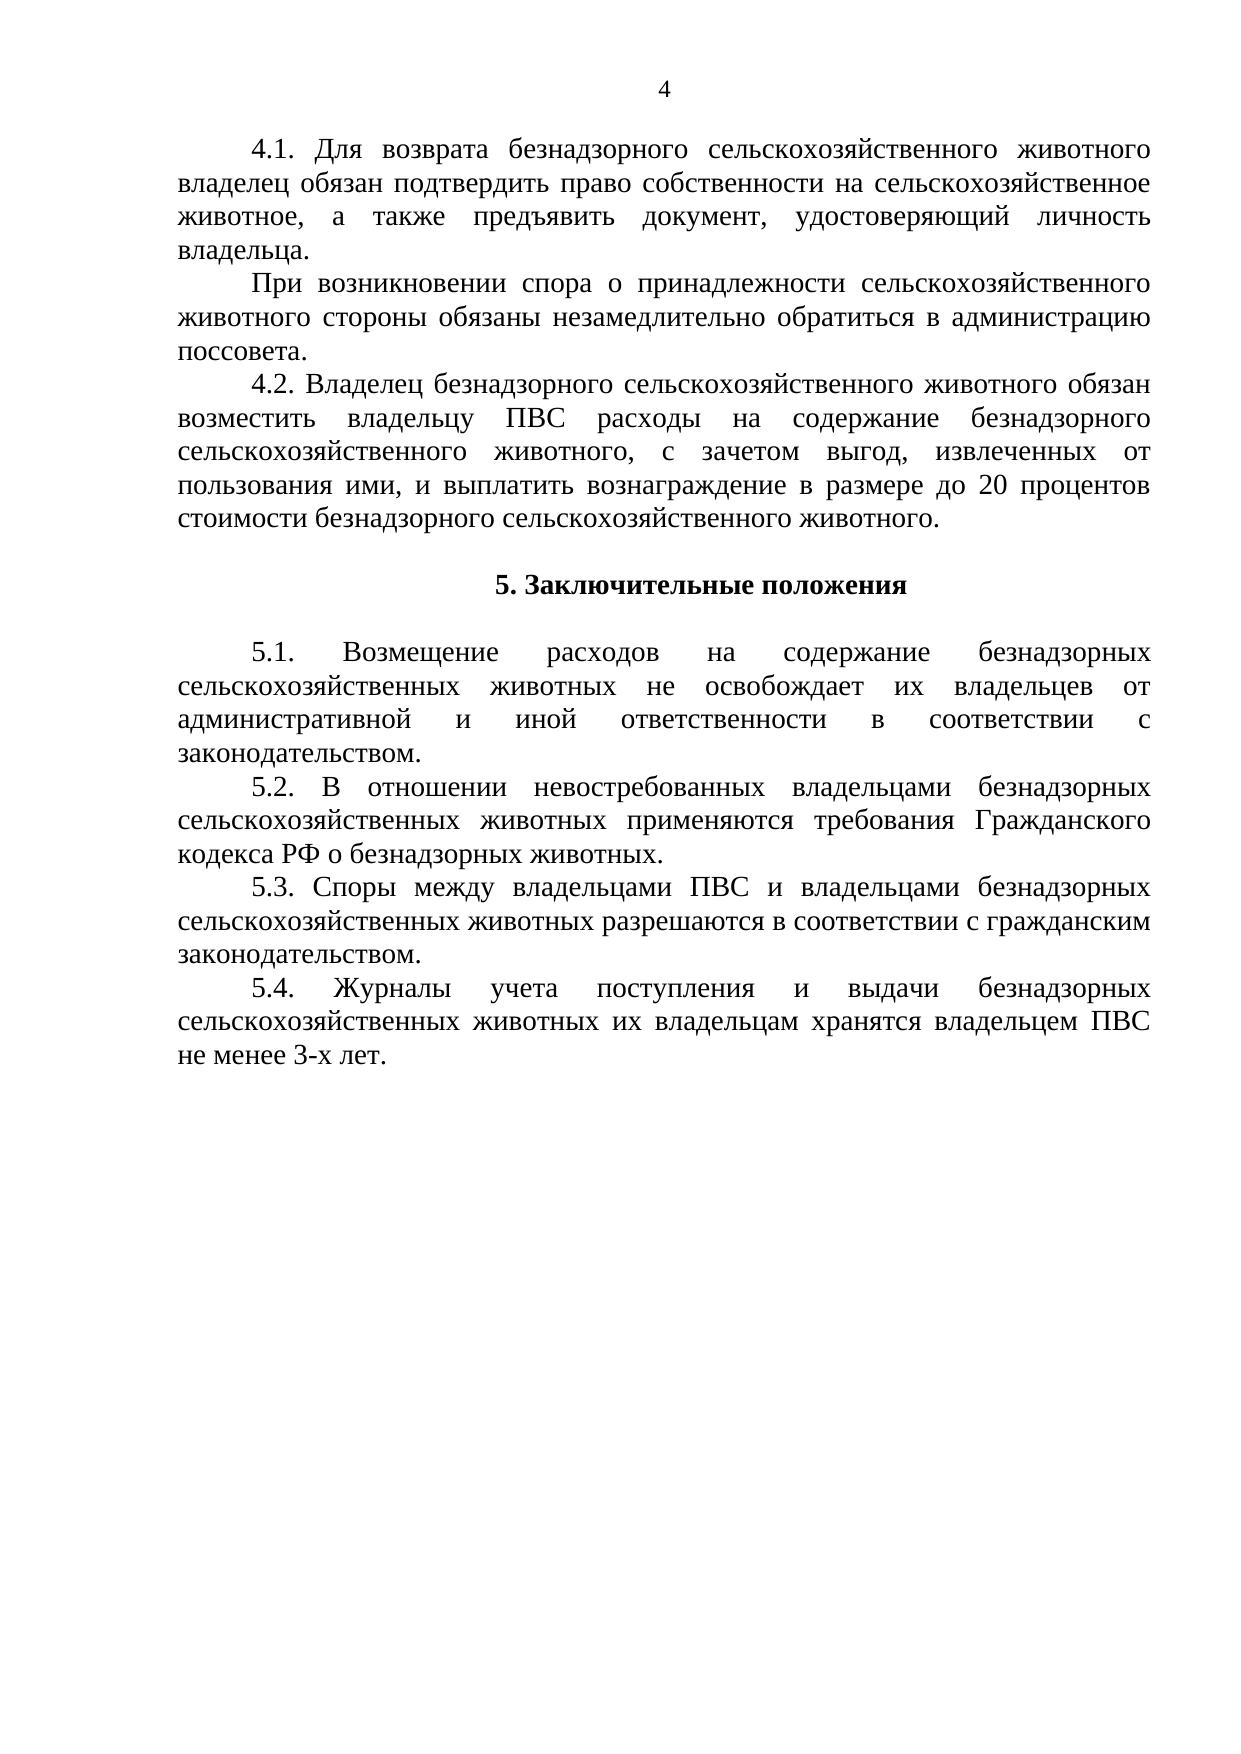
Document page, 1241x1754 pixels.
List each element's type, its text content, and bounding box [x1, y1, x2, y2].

text 5.1. Возмещение расходов на содержание безнадзорных сельскохозяйственных животных не освобождает их владельцев от административной и иной ответственности в соответствии с законодательством. [177, 634, 1152, 769]
text 5.4. Журналы учета поступления и выдачи безнадзорных сельскохозяйственных животных их владельцам хранятся владельцем ПВС не менее 3-х лет. [177, 970, 1152, 1071]
text 5.2. В отношении невостребованных владельцами безнадзорных сельскохозяйственных животных применяются требования Гражданского кодекса РФ о безнадзорных животных. [177, 769, 1152, 869]
text 4.1. Для возврата безнадзорного сельскохозяйственного животного владелец обязан подтвердить право собственности на сельскохозяйственное животное, а также предъявить документ, удостоверяющий личность владельца. [177, 131, 1152, 266]
text 5. Заключительные положения [177, 567, 1152, 601]
text При возникновении спора о принадлежности сельскохозяйственного животного стороны обязаны незамедлительно обратиться в администрацию поссовета. [177, 266, 1152, 366]
text 5.3. Споры между владельцами ПВС и владельцами безнадзорных сельскохозяйственных животных разрешаются в соответствии с гражданским законодательством. [177, 869, 1152, 970]
text 4.2. Владелец безнадзорного сельскохозяйственного животного обязан возместить владельцу ПВС расходы на содержание безнадзорного сельскохозяйственного животного, с зачетом выгод, извлеченных от пользования ими, и выплатить вознаграждение в размере до 20 процентов стоимости безнадзорного сельскохозяйственного животного. [177, 366, 1152, 534]
